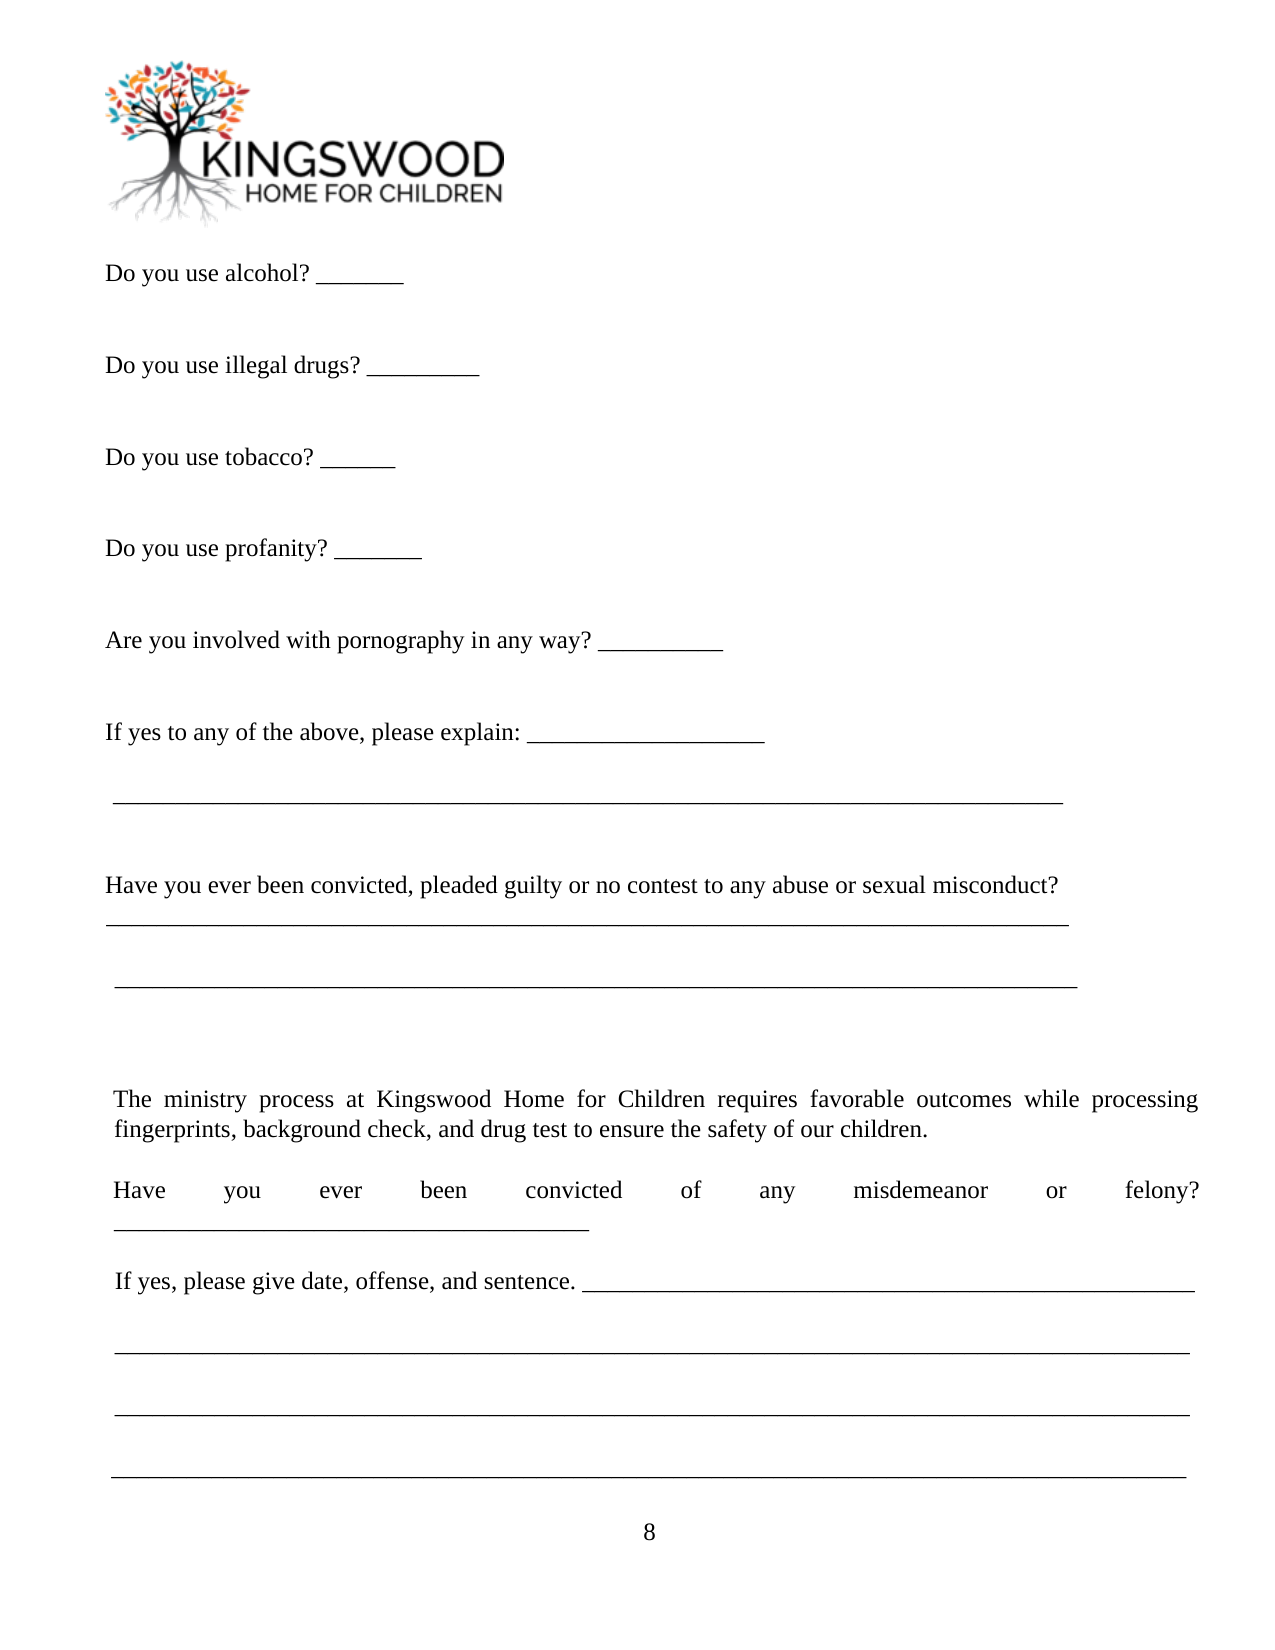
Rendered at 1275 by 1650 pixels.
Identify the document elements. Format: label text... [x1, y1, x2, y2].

text The ministry process at Kingswood Home for Children requires favorable outcomes while processing fingerprints, background check, and drug test to ensure the safety of our children. [113, 1084, 1200, 1142]
text Do you use profanity? _______ [105, 533, 1200, 562]
text Have you ever been convicted, pleaded guilty or no contest to any abuse or sexual misconduct? _____________________________________________________________________________ [105, 870, 1200, 929]
text ______________________________________________________________________________________ [114, 1328, 1200, 1357]
picture [105, 60, 504, 228]
text Are you involved with pornography in any way? __________ [105, 625, 1200, 654]
text If yes, please give date, offense, and sentence. _________________________________________________ [114, 1266, 1200, 1295]
text If yes to any of the above, please explain: ___________________ [105, 717, 1200, 746]
text ____________________________________________________________________________ [113, 778, 1200, 807]
text Do you use tobacco? ______ [105, 442, 1200, 470]
text ______________________________________________________________________________________ [114, 1390, 1200, 1419]
text Have you ever been convicted of any misdemeanor or felony? ______________________________________ [113, 1175, 1200, 1234]
text ______________________________________________________________________________________ [105, 1452, 1200, 1481]
text _____________________________________________________________________________ [114, 962, 1200, 990]
text Do you use alcohol? _______ [105, 258, 1200, 287]
text Do you use illegal drugs? _________ [105, 350, 1200, 379]
